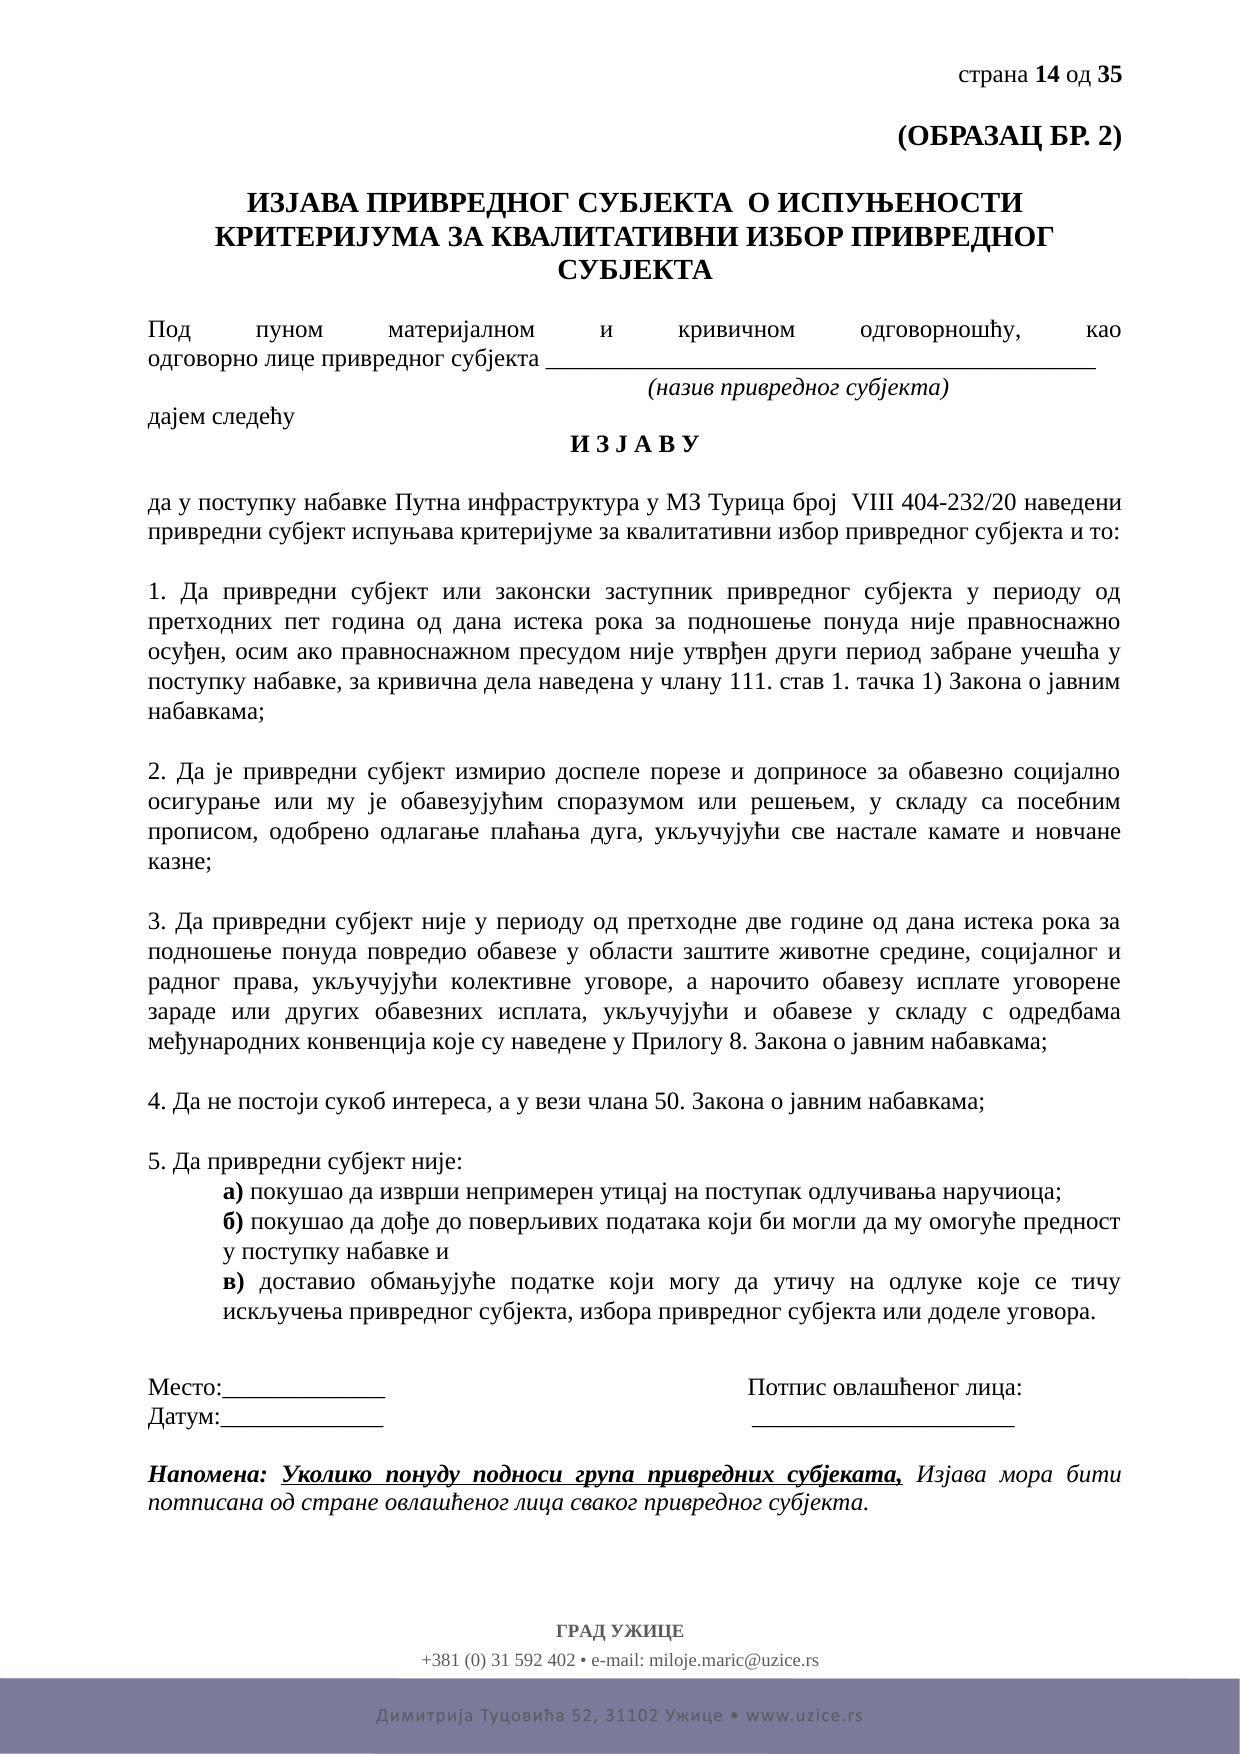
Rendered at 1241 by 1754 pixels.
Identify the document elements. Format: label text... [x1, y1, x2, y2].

text б) покушао да дође до поверљивих података који би могли да му омогуће предност у поступку набавке и [223, 1204, 1122, 1264]
text И З Ј А В У [148, 429, 1122, 458]
text а) покушао да изврши непримерен утицај на поступак одлучивања наручиоца; [148, 1174, 1122, 1204]
text да у поступку набавке Путна инфраструктура у МЗ Турица број VIII 404-232/20 наведени привредни субјект испуњава критеријуме за квалитативни избор привредног субјекта и то: [148, 487, 1122, 544]
text дајем следећу [148, 401, 1122, 429]
text 5. Да привредни субјект није: [148, 1144, 1122, 1174]
text Напомена: Уколико понуду подноси група привредних субјеката, Изјава мора бити потписана од стране овлашћеног лица сваког привредног субјекта. [148, 1459, 1122, 1516]
text (назив привредног субјекта) [148, 372, 1122, 401]
text ИЗЈАВА ПРИВРЕДНОГ СУБЈЕКТА О ИСПУЊЕНОСТИ КРИТЕРИЈУМА ЗА КВАЛИТАТИВНИ ИЗБОР ПРИВРЕДНОГ СУБЈЕКТА [148, 185, 1122, 286]
text Место:_____________ Потпис овлашћеног лица: [148, 1372, 1122, 1401]
text (ОБРАЗАЦ БР. 2) [148, 118, 1122, 152]
text Под пуном материјалном и кривичном одговорношћу, као одговорно лице привредног субјекта ____________________________________________ [148, 314, 1122, 372]
text в) доставио обмањујуће податке који могу да утичу на одлуке које се тичу искључења привредног субјекта, избора привредног субјекта или доделе уговора. [223, 1264, 1122, 1324]
text 2. Да је привредни субјект измирио доспеле порезе и доприносе за обавезно социјално осигурање или му је обавезујућим споразумом или решењем, у складу са посебним прописом, одобрено одлагање плаћања дуга, укључујући све настале камате и новчане казне; [148, 754, 1122, 874]
text 1. Да привредни субјект или законски заступник привредног субјекта у периоду од претходних пет година од дана истека рока за подношење понуда није правноснажно осуђен, осим ако правноснажном пресудом није утврђен други период забране учешћа у поступку набавке, за кривична дела наведена у члану 111. став 1. тачка 1) Закона о јавним набавкама; [148, 544, 1122, 724]
text 3. Да привредни субјект није у периоду од претходне две године од дана истека рока за подношење понуда повредио обавезе у области заштите животне средине, социјалног и радног права, укључујући колективне уговоре, а нарочито обавезу исплате уговорене зараде или других обавезних исплата, укључујући и обавезе у складу с одредбама међународних конвенција које су наведене у Прилогу 8. Закона о јавним набавкама; [148, 904, 1122, 1054]
picture [0, 1677, 1240, 1754]
text 4. Да не постоји сукоб интереса, а у вези члана 50. Закона о јавним набавкама; [148, 1084, 1122, 1114]
text Датум:_____________ _____________________ [148, 1401, 1122, 1430]
